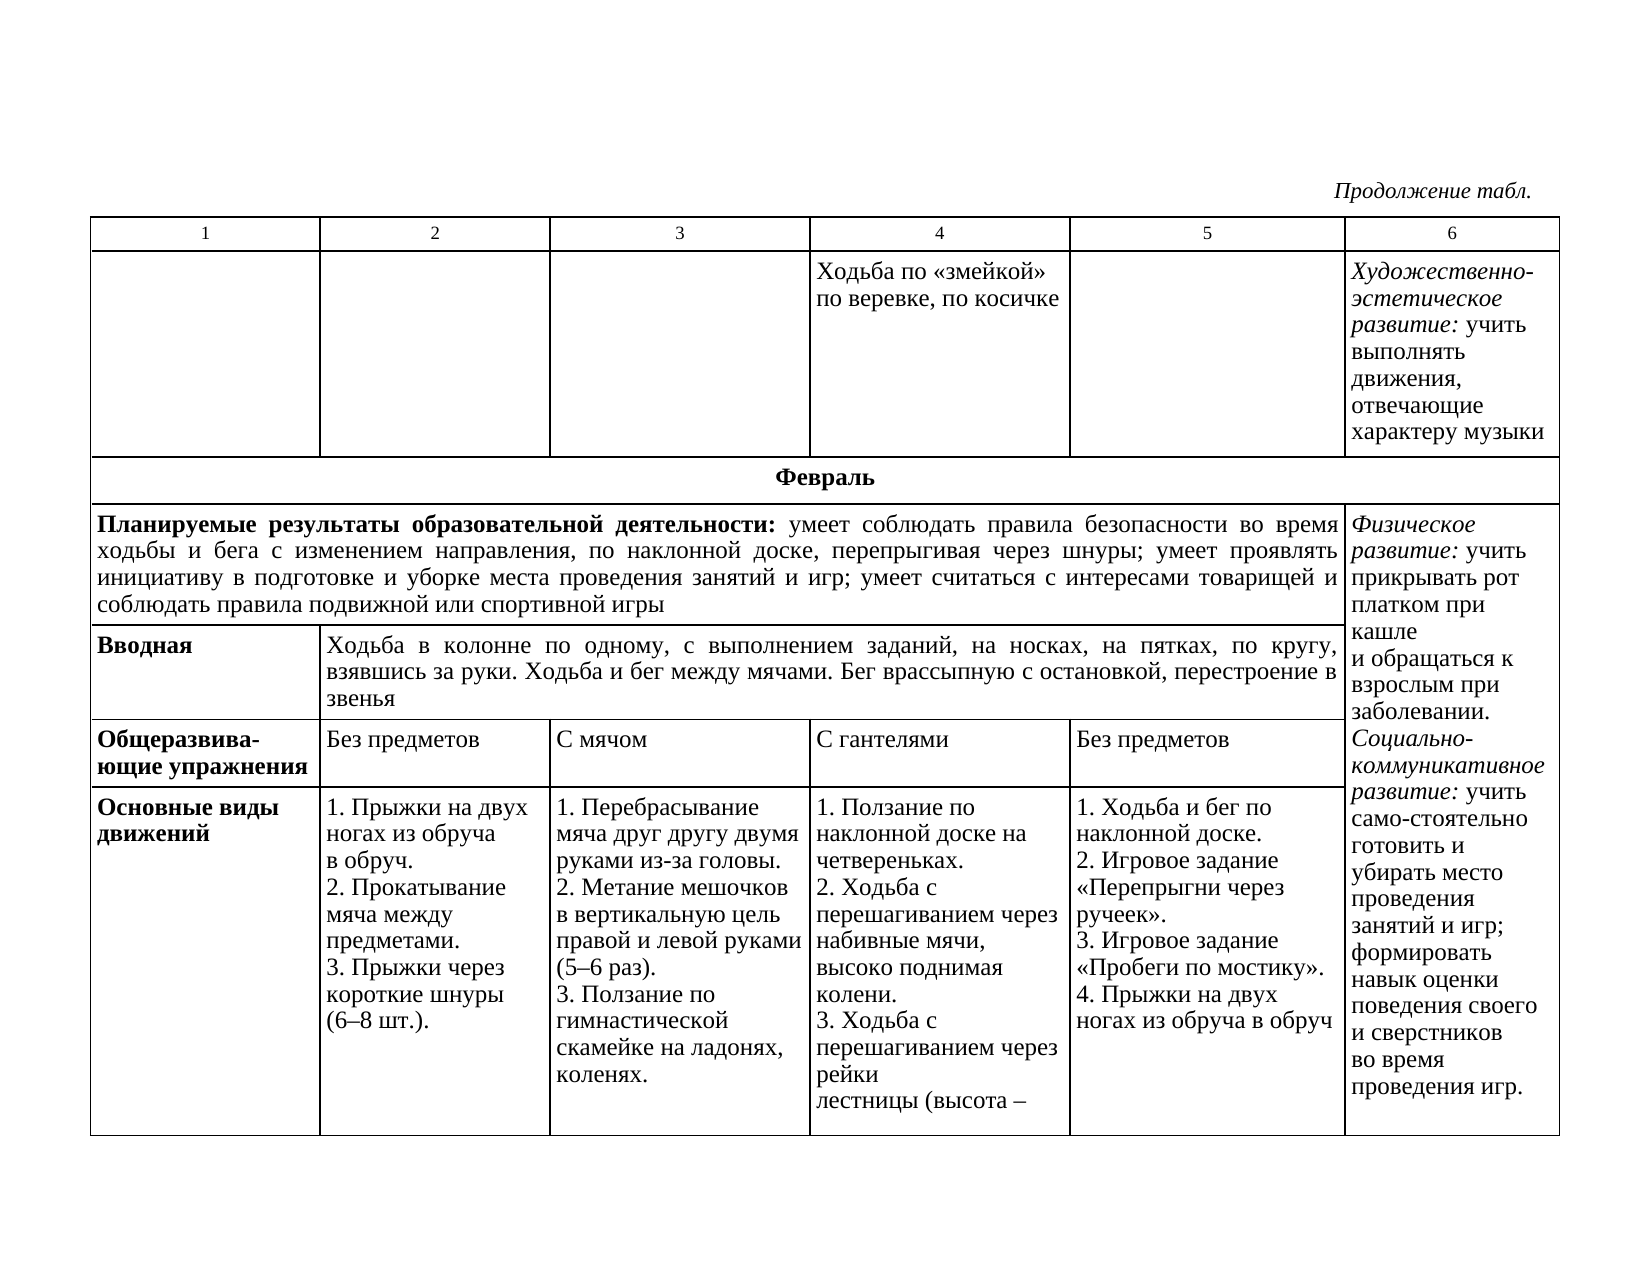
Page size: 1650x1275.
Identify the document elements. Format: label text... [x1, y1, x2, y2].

table_cell С мячом [551, 720, 809, 786]
table_cell Без предметов [321, 720, 549, 786]
table_cell Планируемые результаты образовательной деятельности: умеет соблюдать правила безопасности во время ходьбы и бега с изменением направления, по наклонной доске, перепрыгивая через шнуры; умеет проявлять инициативу в подготовке и уборке места проведения занятий и игр; умеет считаться с интересами товарищей и соблюдать правила подвижной или спортивной игры [91, 504, 1344, 624]
table_cell 1. Ползание по наклонной доске на четвереньках. 2. Ходьба с перешагиванием через набивные мячи, высоко поднимая колени. 3. Ходьба с перешагиванием через рейки лестницы (высота – [811, 788, 1069, 1135]
table_cell 1. Прыжки на двух ногах из обруча в обруч. 2. Прокатывание мяча между предметами. 3. Прыжки через короткие шнуры (6–8 шт.). [321, 788, 549, 1135]
table_cell Ходьба по «змейкой» по веревке, по косичке [811, 252, 1069, 456]
table_cell Без предметов [1071, 720, 1344, 786]
table_cell Вводная [91, 625, 319, 718]
table_cell [1071, 252, 1344, 456]
table_cell Общеразвива-ющие упражнения [91, 720, 319, 786]
table_header 5 [1071, 218, 1344, 250]
table_header 6 [1346, 218, 1559, 250]
table_cell Художественно-эстетическое развитие: учить выполнять движения, отвечающие характеру музыки [1346, 252, 1559, 456]
table_header 2 [321, 218, 549, 250]
table_cell Физическое развитие: учить прикрывать рот платком при кашле и обращаться к взрослым при заболевании. Социально-коммуникативное развитие: учить само-стоятельно готовить и убирать место проведения занятий и игр; формировать навык оценки поведения своего и сверстников во время проведения игр. [1346, 505, 1559, 1135]
table_cell [91, 251, 319, 456]
table_header 4 [811, 218, 1069, 250]
table_header 3 [551, 218, 809, 250]
table_cell 1. Ходьба и бег по наклонной доске. 2. Игровое задание «Перепрыгни через ручеек». 3. Игровое задание «Пробеги по мостику». 4. Прыжки на двух ногах из обруча в обруч [1071, 788, 1344, 1135]
text Продолжение табл. [118, 177, 1532, 203]
table_cell Ходьба в колонне по одному, с выполнением заданий, на носках, на пятках, по кругу, взявшись за руки. Ходьба и бег между мячами. Бег врассыпную с остановкой, перестроение в звенья [321, 626, 1344, 718]
table_cell 1. Перебрасывание мяча друг другу двумя руками из-за головы. 2. Метание мешочков в вертикальную цель правой и левой руками (5–6 раз). 3. Ползание по гимнастической скамейке на ладонях, коленях. [551, 788, 809, 1135]
table_header 1 [91, 218, 319, 250]
table_cell Февраль [91, 457, 1559, 503]
table_cell С гантелями [811, 720, 1069, 786]
table_cell Основные виды движений [91, 787, 319, 1135]
table_cell [551, 252, 809, 456]
table_cell [321, 252, 549, 456]
